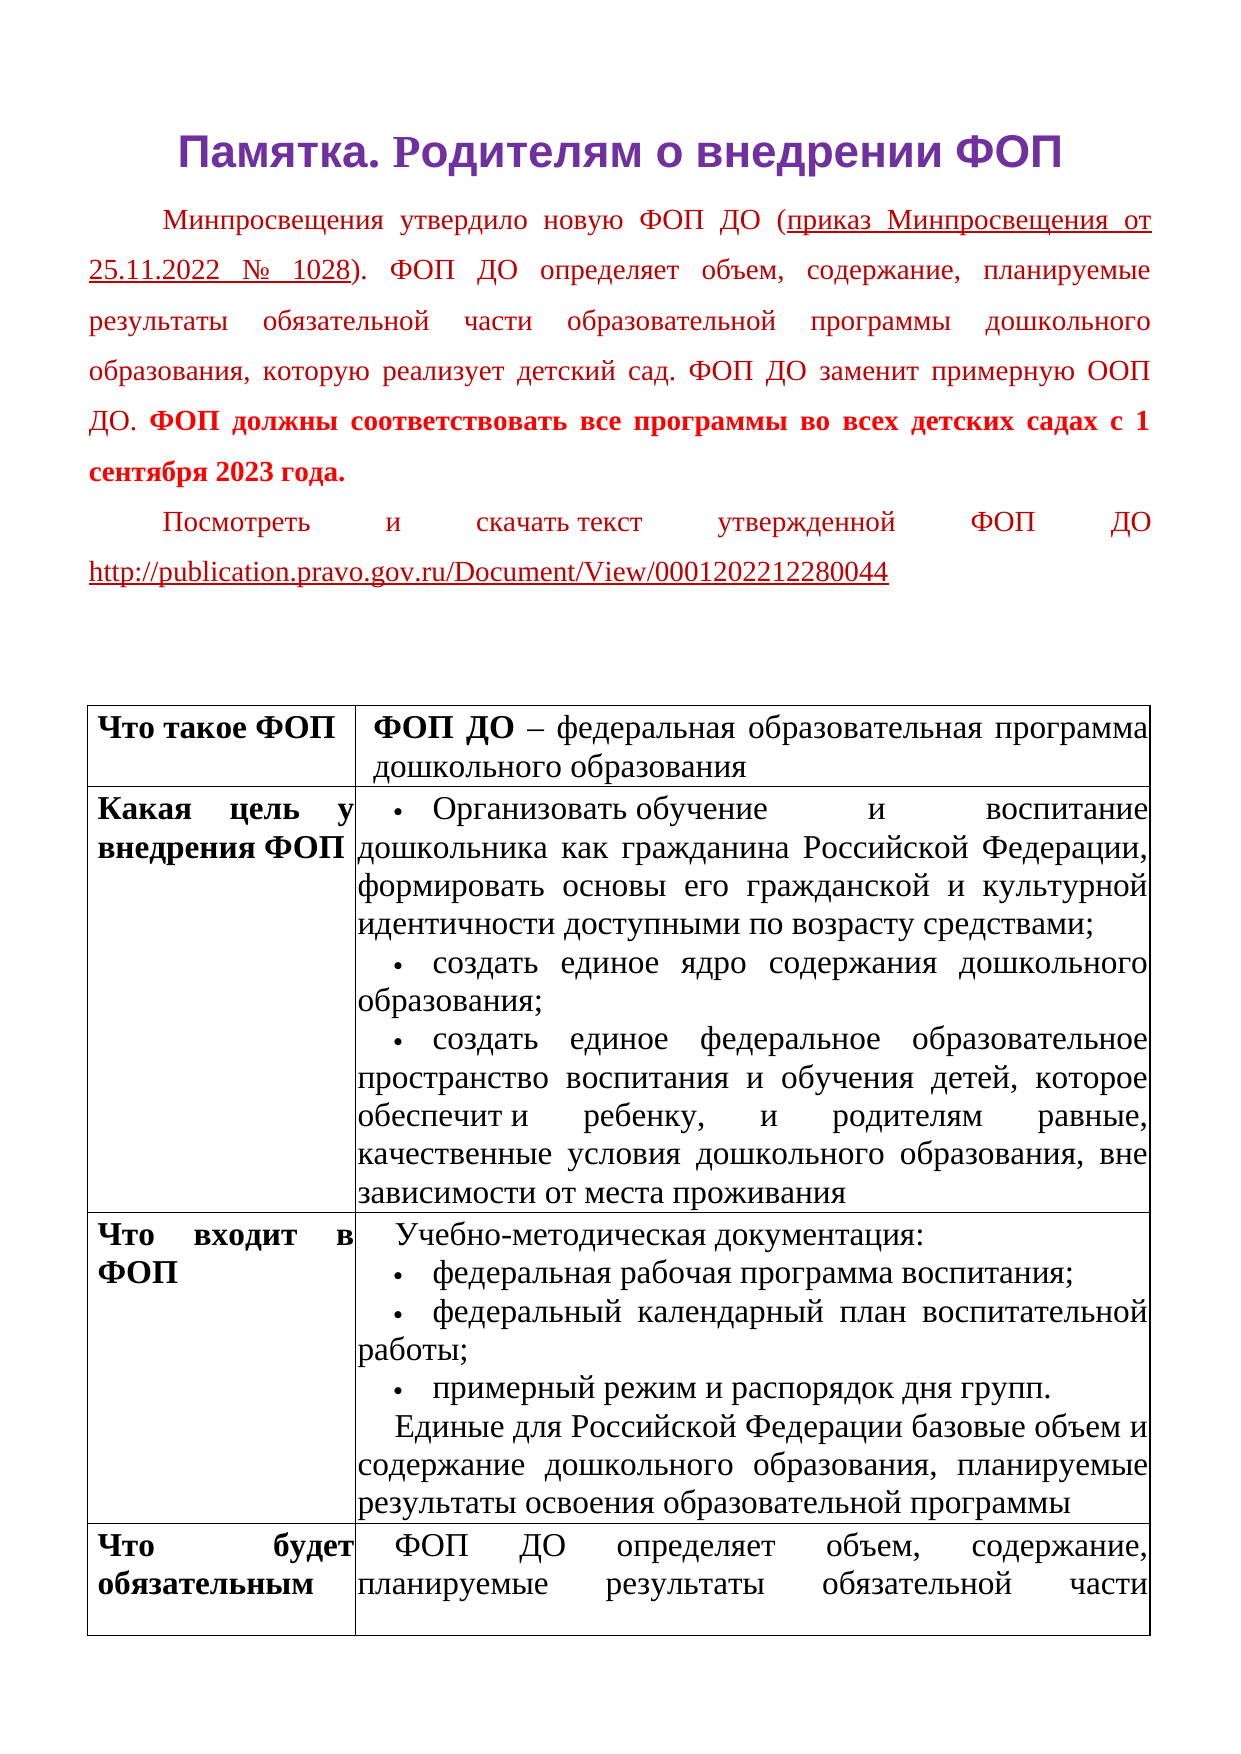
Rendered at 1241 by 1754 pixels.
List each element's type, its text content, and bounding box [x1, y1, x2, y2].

text Минпросвещения утвердило новую ФОП ДО (приказ Минпросвещения от 25.11.2022 № 1028). ФОП ДО определяет объем, содержание, планируемые результаты обязательной части образовательной программы дошкольного образования, которую реализует детский сад. ФОП ДО заменит примерную ООП ДО. ФОП должны соответствовать все программы во всех детских садах с 1 сентября 2023 года. [89, 202, 1152, 487]
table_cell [88, 1524, 355, 1635]
text Посмотреть и скачать текст утвержденной ФОП ДО http://publication.pravo.gov.ru/Document/View/0001202212280044 [89, 504, 1152, 588]
table_header Что такое ФОП [88, 706, 355, 786]
table_cell Что входит в ФОП [88, 1213, 355, 1523]
table_cell Какая цель у внедрения ФОП [88, 787, 355, 1212]
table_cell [356, 1524, 1149, 1635]
table_header ФОП ДО – федеральная образовательная программа дошкольного образования [356, 706, 1149, 786]
text Памятка. Родителям о внедрении ФОП [89, 118, 1152, 181]
table_cell Организовать обучение и воспитание дошкольника как гражданина Российской Федерации, формировать основы его гражданской и культурной идентичности доступными по возрасту средствами; создать единое ядро содержания дошкольного образования; создать единое федеральное образовательное пространство воспитания и обучения детей, которое обеспечит и ребенку, и родителям равные, качественные условия дошкольного образования, вне зависимости от места проживания [356, 787, 1149, 1212]
table_cell Учебно-методическая документация: федеральная рабочая программа воспитания; федеральный календарный план воспитательной работы; примерный режим и распорядок дня групп. Единые для Российской Федерации базовые объем и содержание дошкольного образования, планируемые результаты освоения образовательной программы [356, 1213, 1149, 1523]
